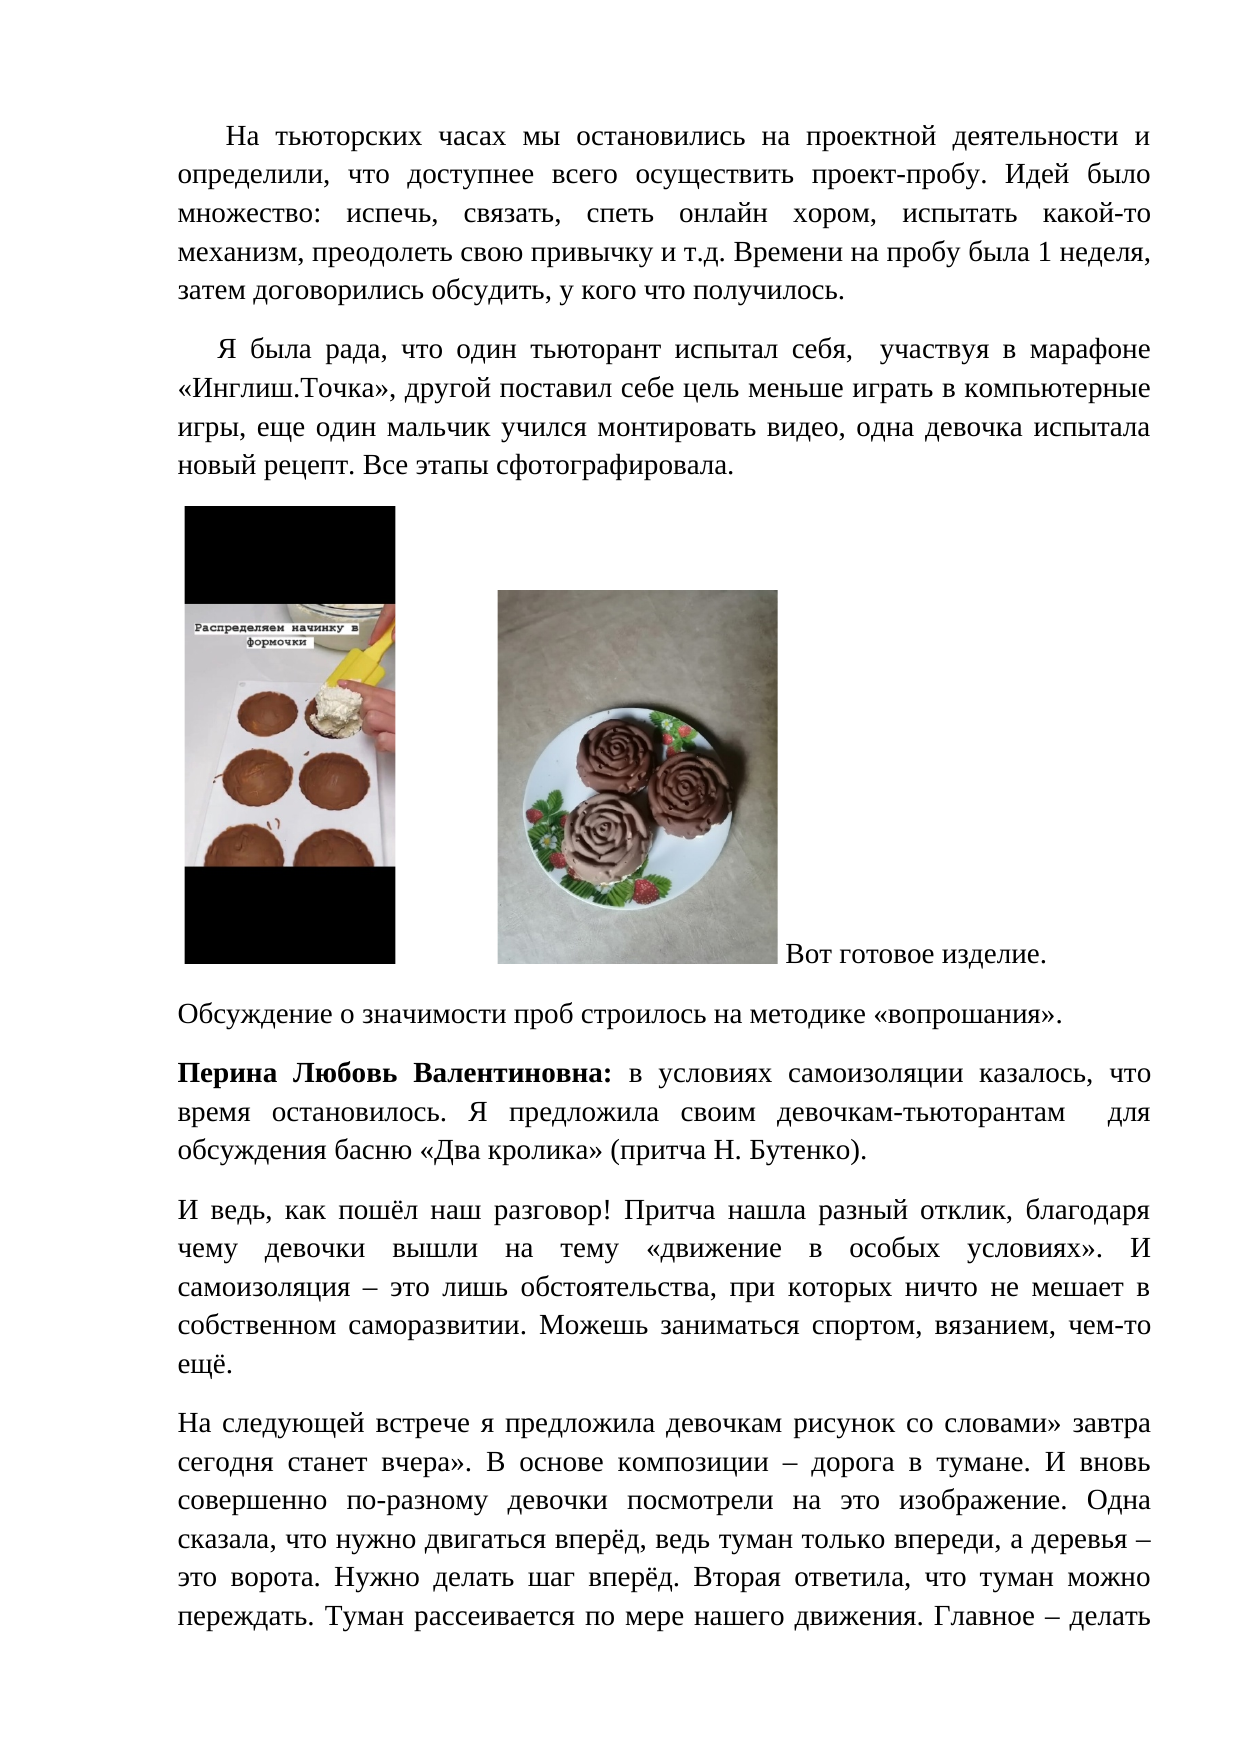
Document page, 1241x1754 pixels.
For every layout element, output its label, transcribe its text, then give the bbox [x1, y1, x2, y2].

text Я была рада, что один тьюторант испытал себя, участвуя в марафоне «Инглиш.Точка», другой поставил себе цель меньше играть в компьютерные игры, еще один мальчик учился монтировать видео, одна девочка испытала новый рецепт. Все этапы сфотографировала. [177, 332, 1152, 481]
picture [184, 506, 396, 964]
text Перина Любовь Валентиновна: в условиях самоизоляции казалось, что время остановилось. Я предложила своим девочкам-тьюторантам для обсуждения басню «Два кролика» (притча Н. Бутенко). [177, 1055, 1152, 1166]
text И ведь, как пошёл наш разговор! Притча нашла разный отклик, благодаря чему девочки вышли на тему «движение в особых условиях». И самоизоляция – это лишь обстоятельства, при которых ничто не мешает в собственном саморазвитии. Можешь заниматься спортом, вязанием, чем-то ещё. [177, 1192, 1152, 1379]
picture [497, 590, 778, 964]
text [177, 1405, 1152, 1632]
text Обсуждение о значимости проб строилось на методике «вопрошания». [177, 996, 1152, 1029]
text На тьюторских часах мы остановились на проектной деятельности и определили, что доступнее всего осуществить проект-пробу. Идей было множество: испечь, связать, спеть онлайн хором, испытать какой-то механизм, преодолеть свою привычку и т.д. Времени на пробу была 1 неделя, затем договорились обсудить, у кого что получилось. [177, 118, 1152, 306]
